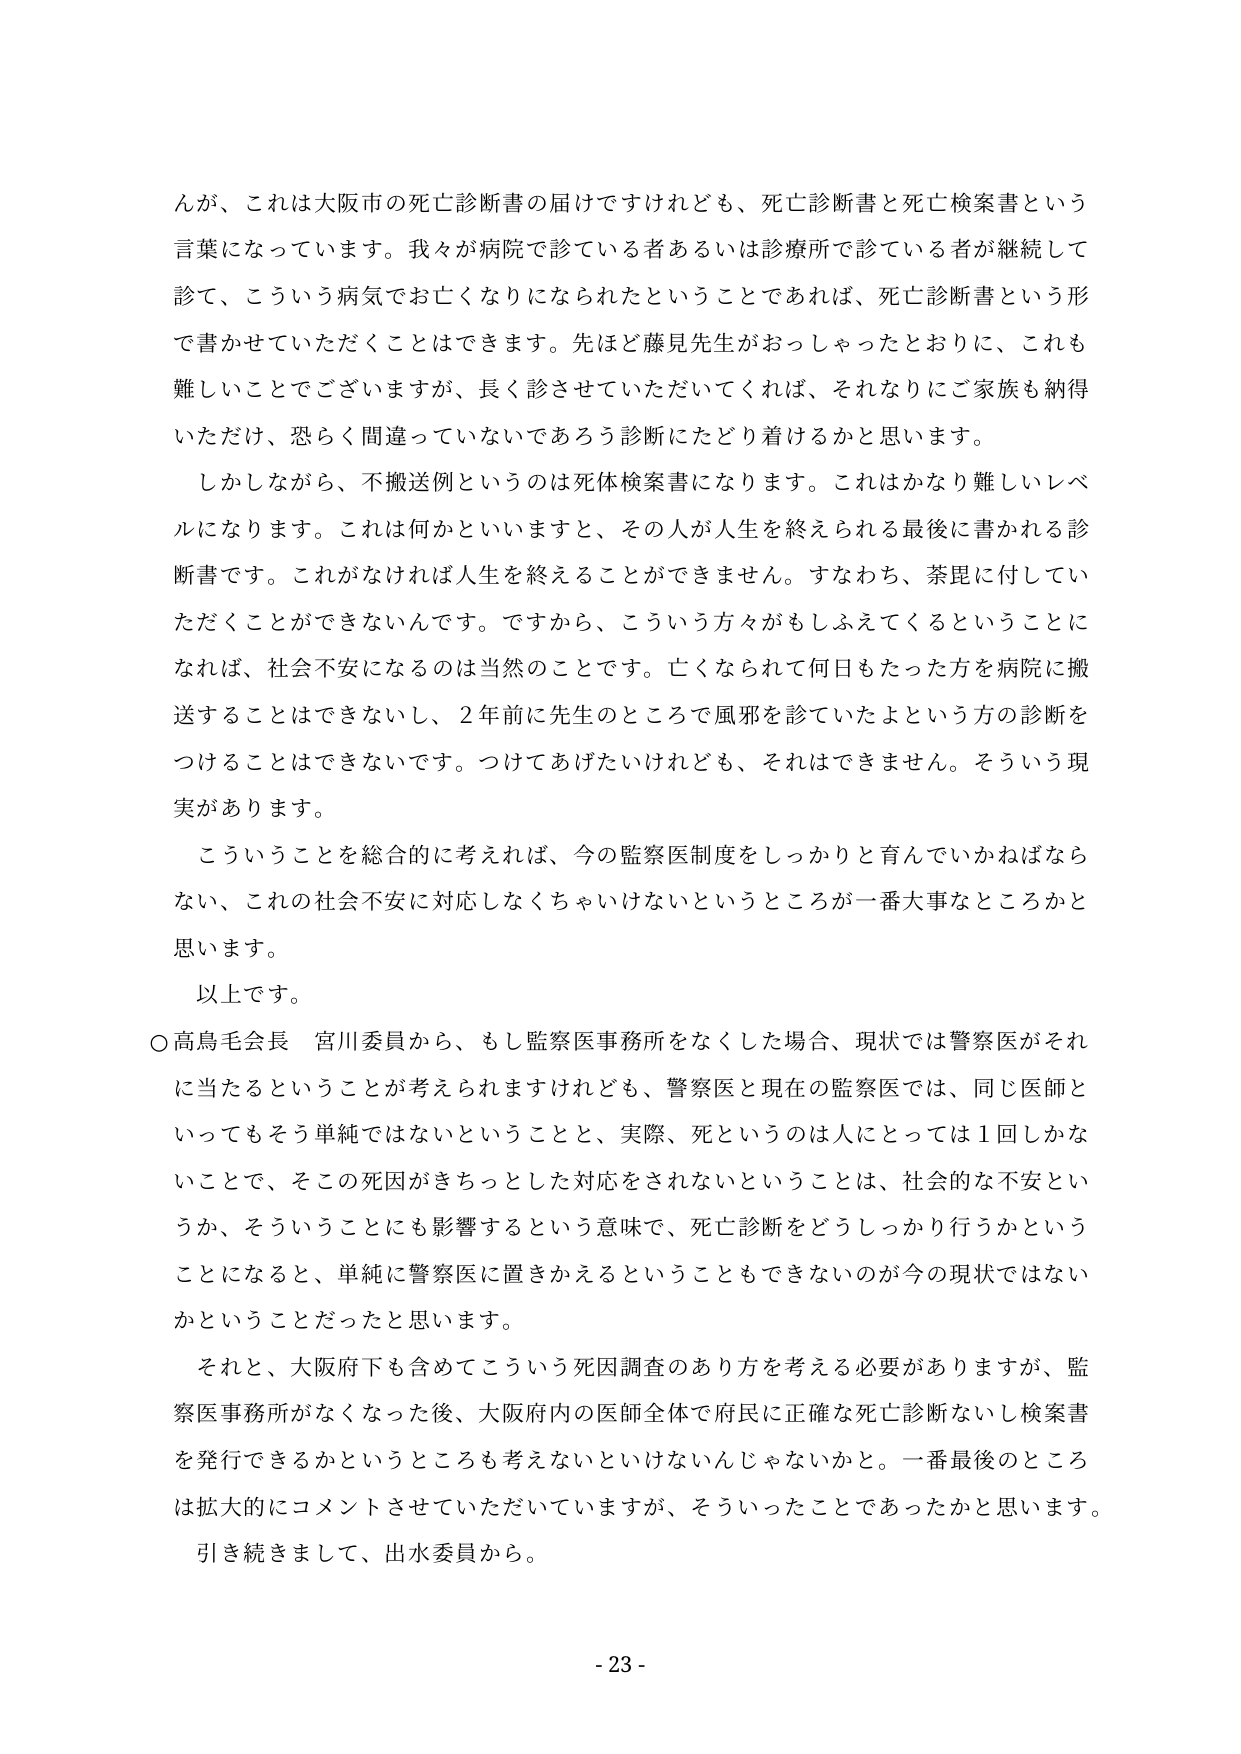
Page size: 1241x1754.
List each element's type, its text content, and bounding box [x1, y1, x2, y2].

text しかしながら、不搬送例というのは死体検案書になります。これはかなり難しいレベルになります。これは何かといいますと、その人が人生を終えられる最後に書かれる診断書です。これがなければ人生を終えることができません。すなわち、荼毘に付していただくことができないんです。ですから、こういう方々がもしふえてくるということになれば、社会不安になるのは当然のことです。亡くなられて何日もたった方を病院に搬送することはできないし、２年前に先生のところで風邪を診ていたよという方の診断をつけることはできないです。つけてあげたいけれども、それはできません。そういう現実があります。 [173, 458, 1091, 830]
text 引き続きまして、出水委員から。 [173, 1529, 1091, 1575]
text ○高鳥毛会長 宮川委員から、もし監察医事務所をなくした場合、現状では警察医がそれに当たるということが考えられますけれども、警察医と現在の監察医では、同じ医師といってもそう単純ではないということと、実際、死というのは人にとっては１回しかないことで、そこの死因がきちっとした対応をされないということは、社会的な不安というか、そういうことにも影響するという意味で、死亡診断をどうしっかり行うかということになると、単純に警察医に置きかえるということもできないのが今の現状ではないかということだったと思います。 [149, 1017, 1091, 1343]
text こういうことを総合的に考えれば、今の監察医制度をしっかりと育んでいかねばならない、これの社会不安に対応しなくちゃいけないというところが一番大事なところかと思います。 [173, 830, 1091, 970]
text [173, 178, 1091, 458]
text 以上です。 [173, 970, 1091, 1017]
text それと、大阪府下も含めてこういう死因調査のあり方を考える必要がありますが、監察医事務所がなくなった後、大阪府内の医師全体で府民に正確な死亡診断ないし検案書を発行できるかというところも考えないといけないんじゃないかと。一番最後のところは拡大的にコメントさせていただいていますが、そういったことであったかと思います。 [173, 1343, 1091, 1529]
